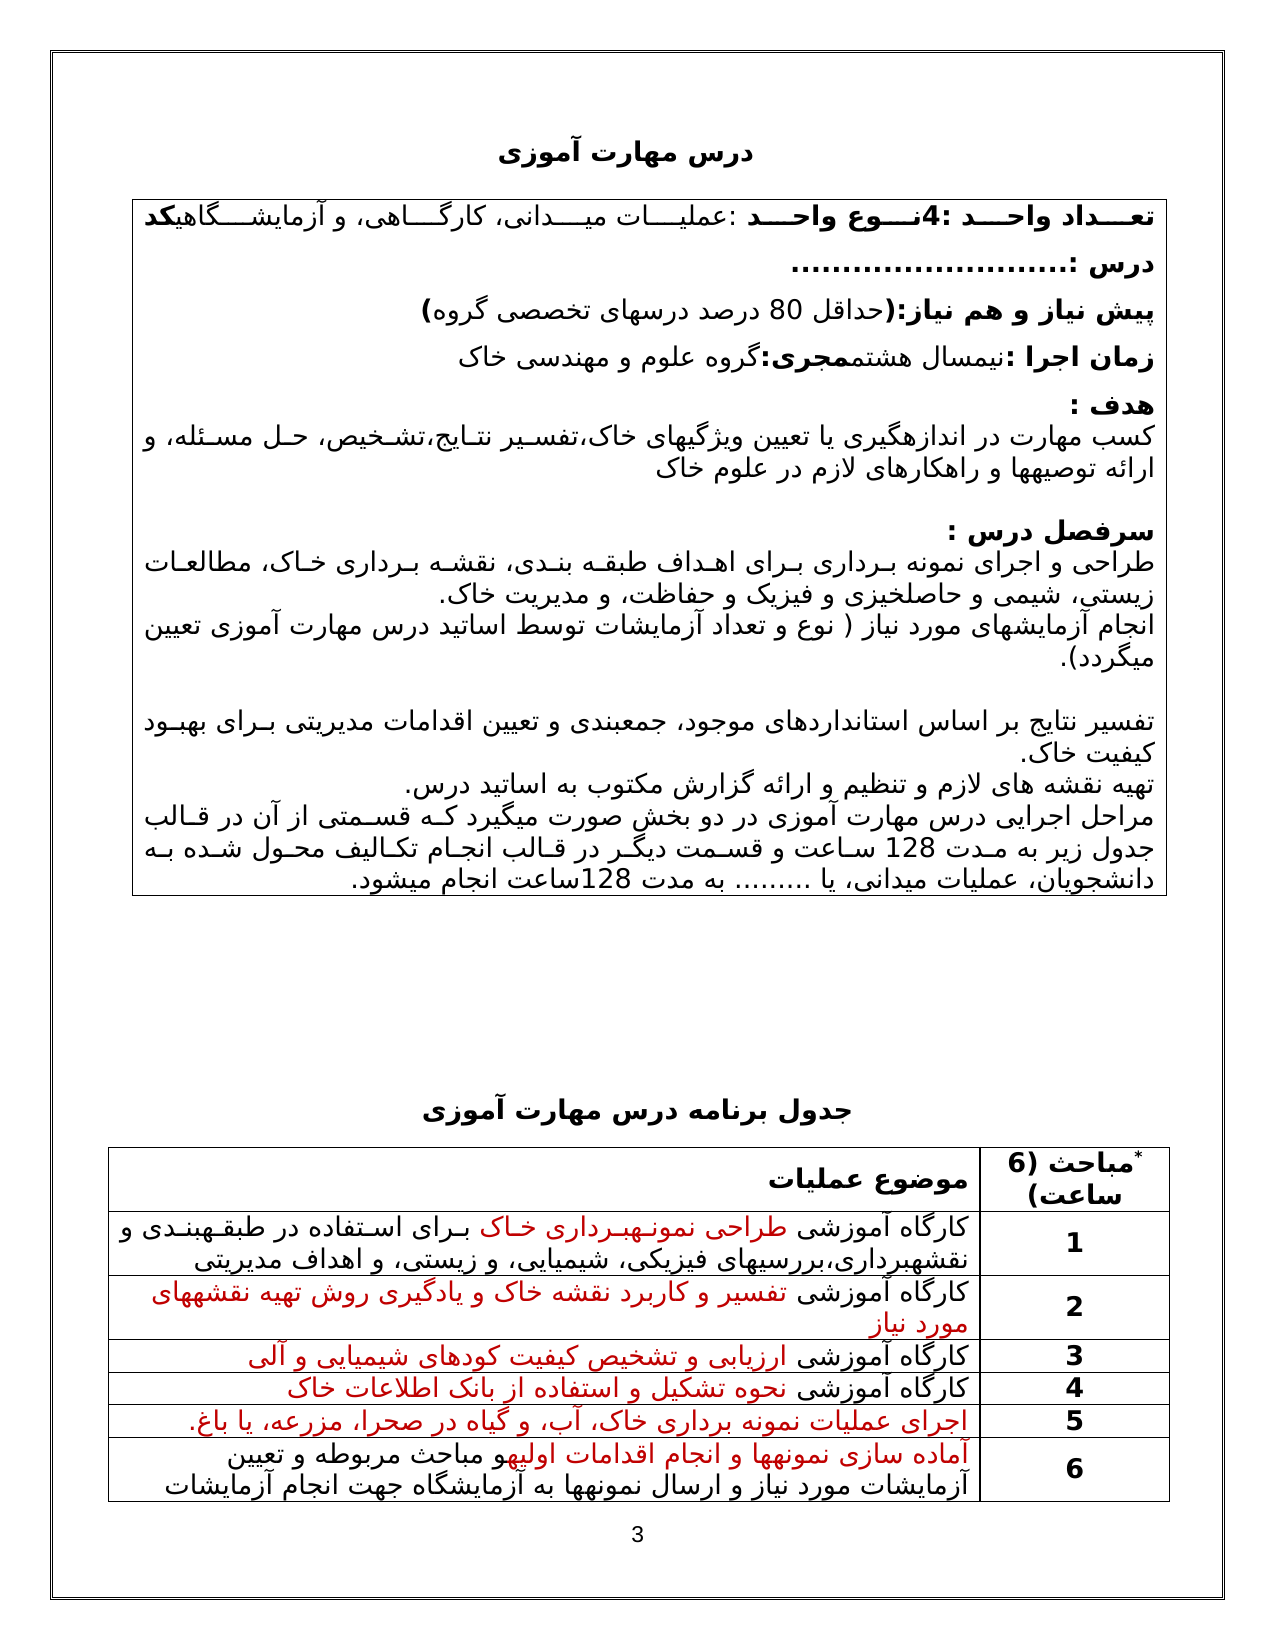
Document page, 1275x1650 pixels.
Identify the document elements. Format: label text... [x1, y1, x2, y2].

table_cell 6 [981, 1438, 1169, 1501]
table_cell کارگاه آموزشی طراحی نمونهبرداری خاک برای استفاده در طبقهبندی و نقشهبرداری،بررسیهای فیزیکی، شیمیایی، و زیستی، و اهداف مدیریتی [109, 1212, 979, 1275]
table_cell کارگاه آموزشی نحوه تشکیل و استفاده از بانک اطلاعات خاک [109, 1373, 979, 1404]
table_cell 3 [981, 1340, 1169, 1372]
table_cell کارگاه آموزشی تفسیر و کاربرد نقشه خاک و یادگیری روش تهیه نقشههای مورد نیاز [109, 1276, 979, 1339]
table_header موضوع عملیات [109, 1148, 979, 1211]
table_cell اجرای عملیات نمونه برداری خاک، آب، و گیاه در صحرا، مزرعه، یا باغ. [109, 1405, 979, 1437]
table_cell 5 [981, 1405, 1169, 1437]
text جدول برنامه درس مهارت آموزی [120, 1094, 1155, 1126]
title درس مهارت آموزی [120, 136, 1132, 168]
table_cell 1 [981, 1212, 1169, 1275]
table_cell 4 [981, 1373, 1169, 1404]
table_cell کارگاه آموزشی ارزیابی و تشخیص کیفیت کودهای شیمیایی و آلی [109, 1340, 979, 1372]
table_cell 2 [981, 1276, 1169, 1339]
table_cell آماده سازی نمونهها و انجام اقدامات اولیهو مباحث مربوطه و تعیین آزمایشات مورد نیاز و ارسال نمونهها به آزمایشگاه جهت انجام آزمایشات [109, 1438, 979, 1501]
table_header *مباحث (6 ساعت) [981, 1148, 1169, 1211]
table_header تعداد واحد :4نوع واحد :عملیات میدانی، کارگاهی، و آزمایشگاهیكد درس :........................... پیش نیاز و هم نیاز:(حداقل 80 درصد درسهای تخصصی گروه) زمان اجرا :نيمسال هشتممجری:گروه علوم و مهندسی خاک هدف : کسب مهارت در اندازهگیری یا تعیین ویژگیهای خاک،تفسیر نتایج،تشخیص، حل مسئله، و ارائه توصیهها و راهکارهای لازم در علوم خاک سرفصل درس : طراحی و اجرای نمونه برداری برای اهداف طبقه بندی، نقشه برداری خاک، مطالعات زیستی، شیمی و حاصلخیزی و فیزیک و حفاظت، و مدیریت خاک. انجام آزمایشهای مورد نیاز ( نوع و تعداد آزمایشات توسط اساتید درس مهارت آموزی تعیین میگردد). تفسیر نتایج بر اساس استانداردهای موجود، جمعبندی و تعیین اقدامات مدیریتی برای بهبود کیفیت خاک. تهیه نقشه های لازم و تنظیم و ارائه گزارش مکتوب به اساتید درس. مراحل اجرایی درس مهارت آموزی در دو بخش صورت میگیرد که قسمتی از آن در قالب جدول زیر به مدت 128 ساعت و قسمت دیگر در قالب انجام تکالیف محول شده به دانشجویان، عملیات میدانی، یا ......... به مدت 128ساعت انجام میشود. [133, 200, 1166, 895]
